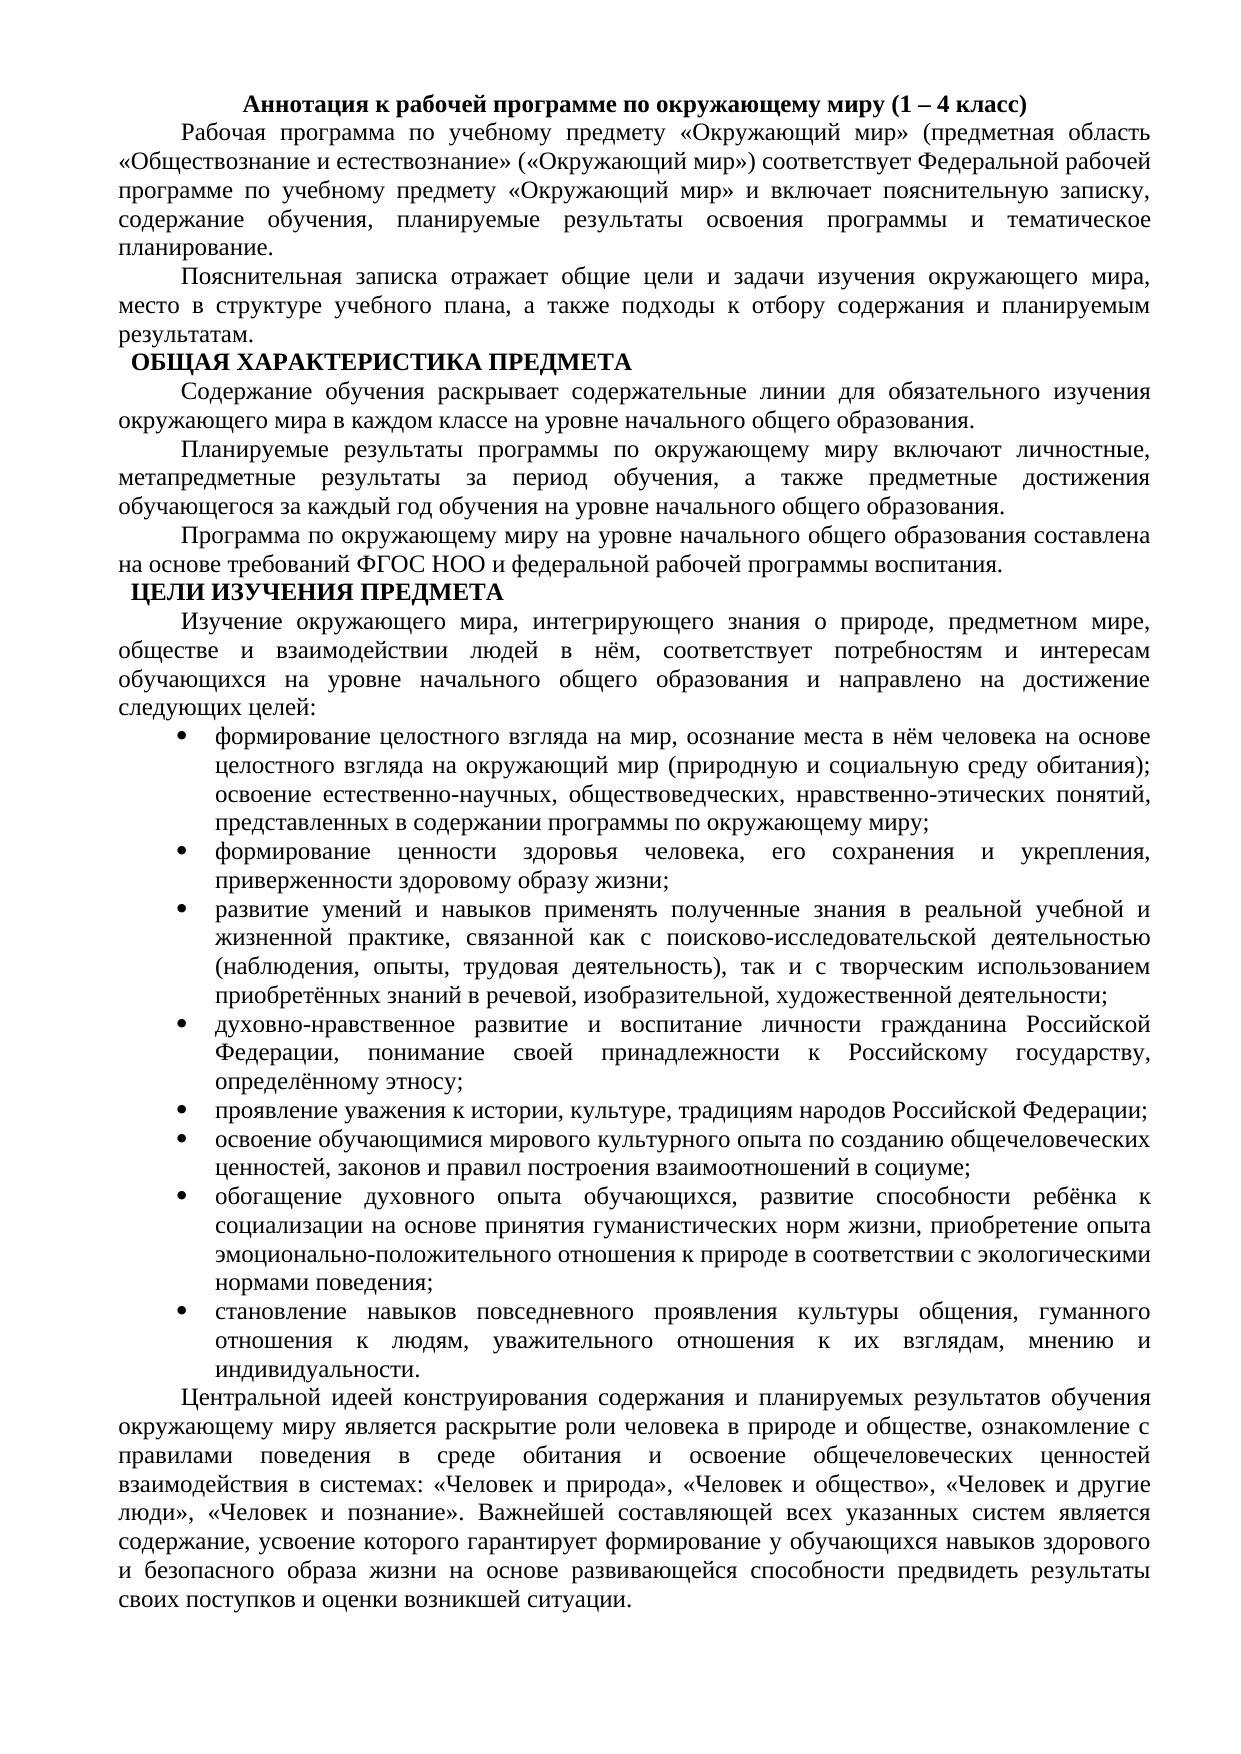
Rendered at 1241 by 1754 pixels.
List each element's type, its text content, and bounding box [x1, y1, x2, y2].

text Аннотация к рабочей программе по окружающему миру (1 – 4 класс) [118, 89, 1152, 117]
text Рабочая программа по учебному предмету «Окружающий мир» (предметная область «Обществознание и естествознание» («Окружающий мир») соответствует Федеральной рабочей программе по учебному предмету «Окружающий мир» и включает пояснительную записку, содержание обучения, планируемые результаты освоения программы и тематическое планирование. [118, 117, 1152, 261]
list освоение обучающимися мирового культурного опыта по созданию общечеловеческих ценностей, законов и правил построения взаимоотношений в социуме; [177, 1124, 1152, 1181]
text Содержание обучения раскрывает содержательные линии для обязательного изучения окружающего мира в каждом классе на уровне начального общего образования. [118, 376, 1152, 434]
list формирование целостного взгляда на мир, осознание места в нём человека на основе целостного взгляда на окружающий мир (природную и социальную среду обитания); освоение естественно-научных, обществоведческих, нравственно-этических понятий, представленных в содержании программы по окружающему миру; [177, 721, 1152, 836]
list духовно-нравственное развитие и воспитание личности гражданина Российской Федерации, понимание своей принадлежности к Российскому государству, определённому этносу; [177, 1009, 1152, 1095]
list становление навыков повседневного проявления культуры общения, гуманного отношения к людям, уважительного отношения к их взглядам, мнению и индивидуальности. [177, 1296, 1152, 1382]
list развитие умений и навыков применять полученные знания в реальной учебной и жизненной практике, связанной как с поисково-исследовательской деятельностью (наблюдения, опыты, трудовая деятельность), так и с творческим использованием приобретённых знаний в речевой, изобразительной, художественной деятельности; [177, 894, 1152, 1009]
text Изучение окружающего мира, интегрирующего знания о природе, предметном мире, обществе и взаимодействии людей в нём, соответствует потребностям и интересам обучающихся на уровне начального общего образования и направлено на достижение следующих целей: [118, 606, 1152, 721]
list формирование ценности здоровья человека, его сохранения и укрепления, приверженности здоровому образу жизни; [177, 836, 1152, 894]
text Пояснительная записка отражает общие цели и задачи изучения окружающего мира, место в структуре учебного плана, а также подходы к отбору содержания и планируемым результатам. [118, 261, 1152, 347]
text Центральной идеей конструирования содержания и планируемых результатов обучения окружающему миру является раскрытие роли человека в природе и обществе, ознакомление с правилами поведения в среде обитания и освоение общечеловеческих ценностей взаимодействия в системах: «Человек и природа», «Человек и общество», «Человек и другие люди», «Человек и познание». Важнейшей составляющей всех указанных систем является содержание, усвоение которого гарантирует формирование у обучающихся навыков здорового и безопасного образа жизни на основе развивающейся способности предвидеть результаты своих поступков и оценки возникшей ситуации. [118, 1382, 1152, 1612]
text ОБЩАЯ ХАРАКТЕРИСТИКА ПРЕДМЕТА [131, 347, 1152, 376]
list обогащение духовного опыта обучающихся, развитие способности ребёнка к социализации на основе принятия гуманистических норм жизни, приобретение опыта эмоционально-положительного отношения к природе в соответствии с экологическими нормами поведения; [177, 1181, 1152, 1296]
text Планируемые результаты программы по окружающему миру включают личностные, метапредметные результаты за период обучения, а также предметные достижения обучающегося за каждый год обучения на уровне начального общего образования. [118, 434, 1152, 520]
list проявление уважения к истории, культуре, традициям народов Российской Федерации; [177, 1095, 1152, 1124]
text Программа по окружающему миру на уровне начального общего образования составлена на основе требований ФГОС НОО и федеральной рабочей программы воспитания. [118, 520, 1152, 577]
text ЦЕЛИ ИЗУЧЕНИЯ ПРЕДМЕТА [131, 577, 1152, 606]
